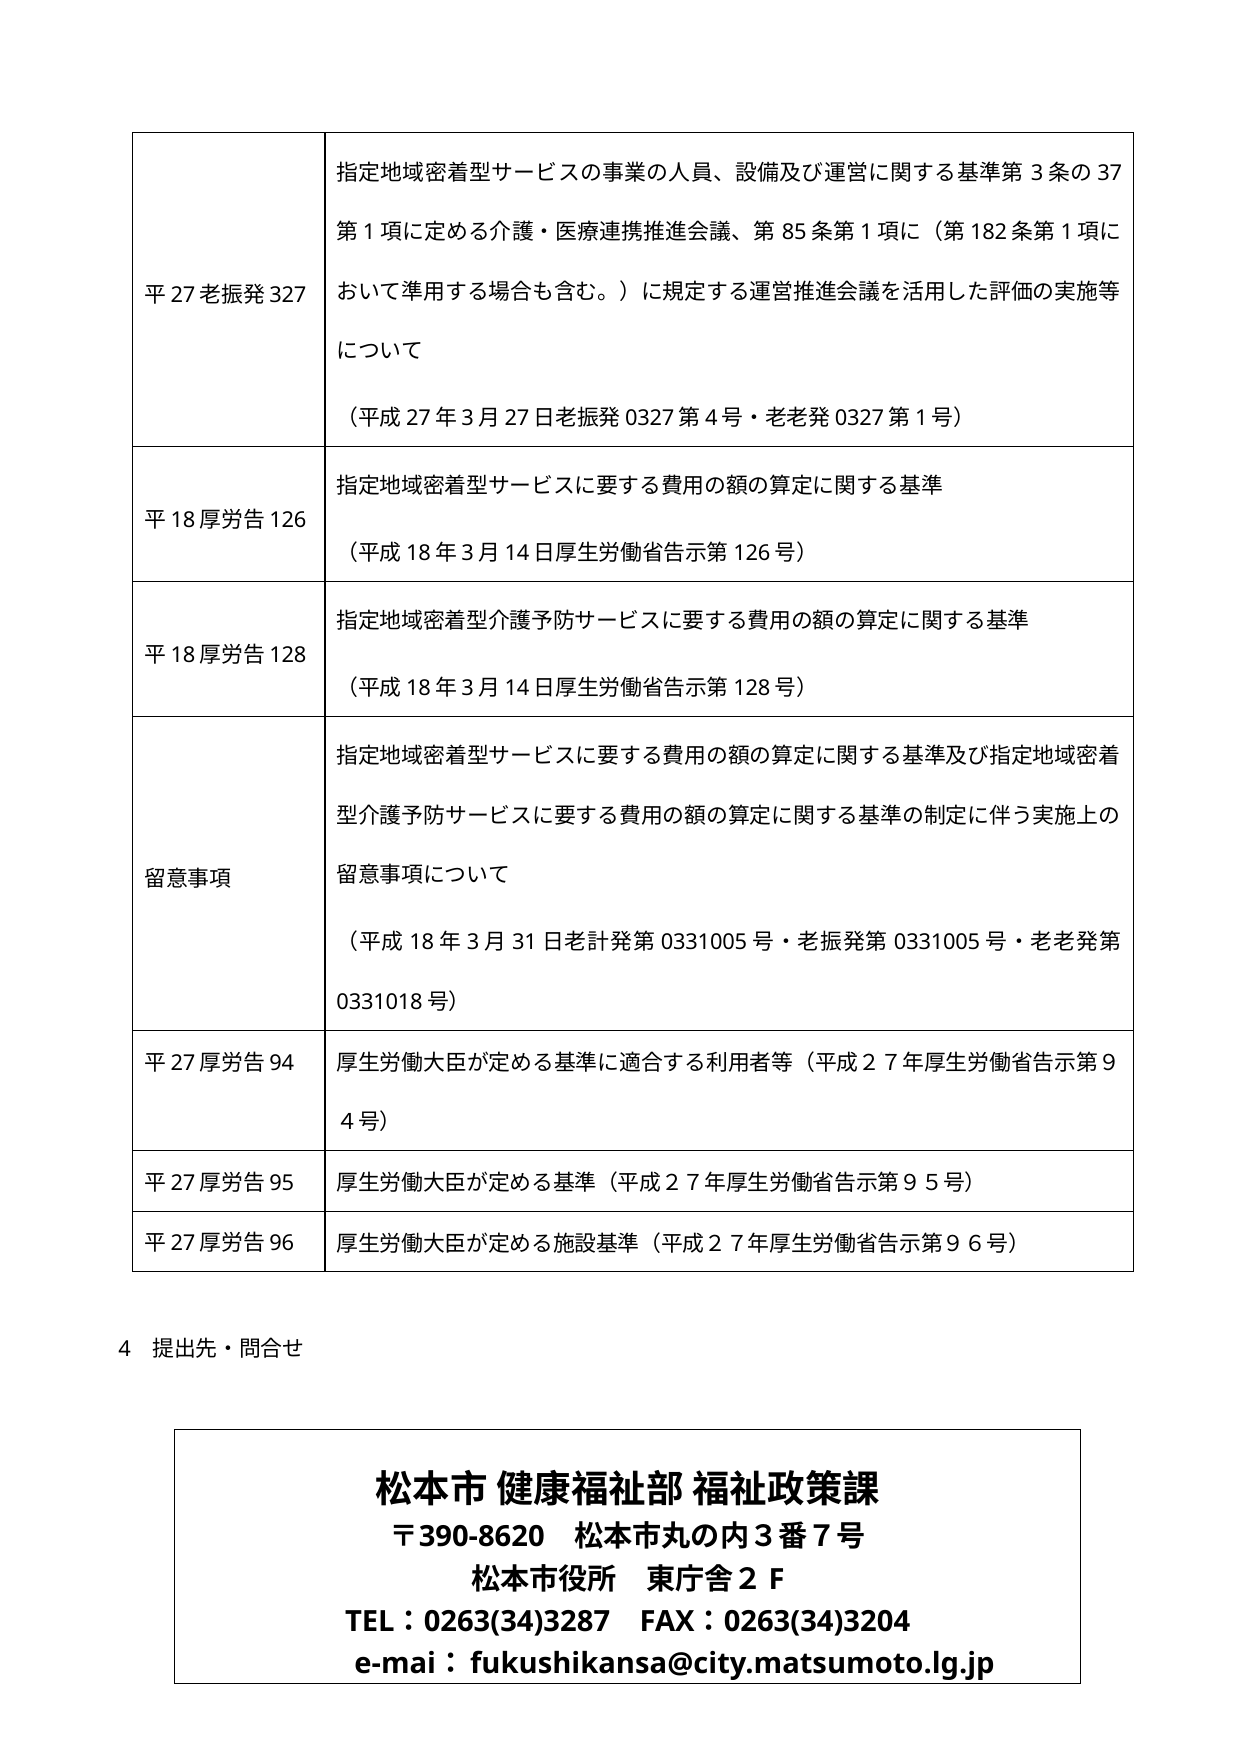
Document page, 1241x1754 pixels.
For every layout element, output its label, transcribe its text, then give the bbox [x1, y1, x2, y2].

table_cell 指定地域密着型サービスの事業の人員、設備及び運営に関する基準第3条の37第1項に定める介護・医療連携推進会議、第85条第1項に（第182条第1項において準用する場合も含む。）に規定する運営推進会議を活用した評価の実施等について （平成27年3月27日老振発0327第4号・老老発0327第1号） [326, 133, 1133, 446]
table_cell 厚生労働大臣が定める施設基準（平成２７年厚生労働省告示第９６号） [326, 1212, 1133, 1271]
table_cell 平18厚労告126 [133, 447, 324, 581]
table_cell 指定地域密着型サービスに要する費用の額の算定に関する基準及び指定地域密着型介護予防サービスに要する費用の額の算定に関する基準の制定に伴う実施上の留意事項について （平成18年3月31日老計発第0331005号・老振発第0331005号・老老発第0331018号） [326, 717, 1133, 1030]
table_cell 留意事項 [133, 717, 324, 1030]
table_cell 厚生労働大臣が定める基準（平成２７年厚生労働省告示第９５号） [326, 1151, 1133, 1211]
table_cell 平27厚労告94 [133, 1031, 324, 1150]
text 4 提出先・問合せ [118, 1317, 1122, 1376]
table_cell 平27厚労告96 [133, 1212, 324, 1271]
table_cell 指定地域密着型介護予防サービスに要する費用の額の算定に関する基準 （平成18年3月14日厚生労働省告示第128号） [326, 582, 1133, 716]
table_cell 平27老振発327 [133, 133, 324, 446]
table_header 松本市 健康福祉部 福祉政策課 〒390-8620 松本市丸の内３番７号 松本市役所 東庁舎２F TEL：0263(34)3287 FAX：0263(34)3204 e-mai： fukushikansa@city.matsumoto.lg.jp [175, 1430, 1080, 1682]
table_cell 厚生労働大臣が定める基準に適合する利用者等（平成２７年厚生労働省告示第９４号） [326, 1031, 1133, 1150]
table_cell 指定地域密着型サービスに要する費用の額の算定に関する基準 （平成18年3月14日厚生労働省告示第126号） [326, 447, 1133, 581]
table_cell 平27厚労告95 [133, 1151, 324, 1211]
table_cell 平18厚労告128 [133, 582, 324, 716]
